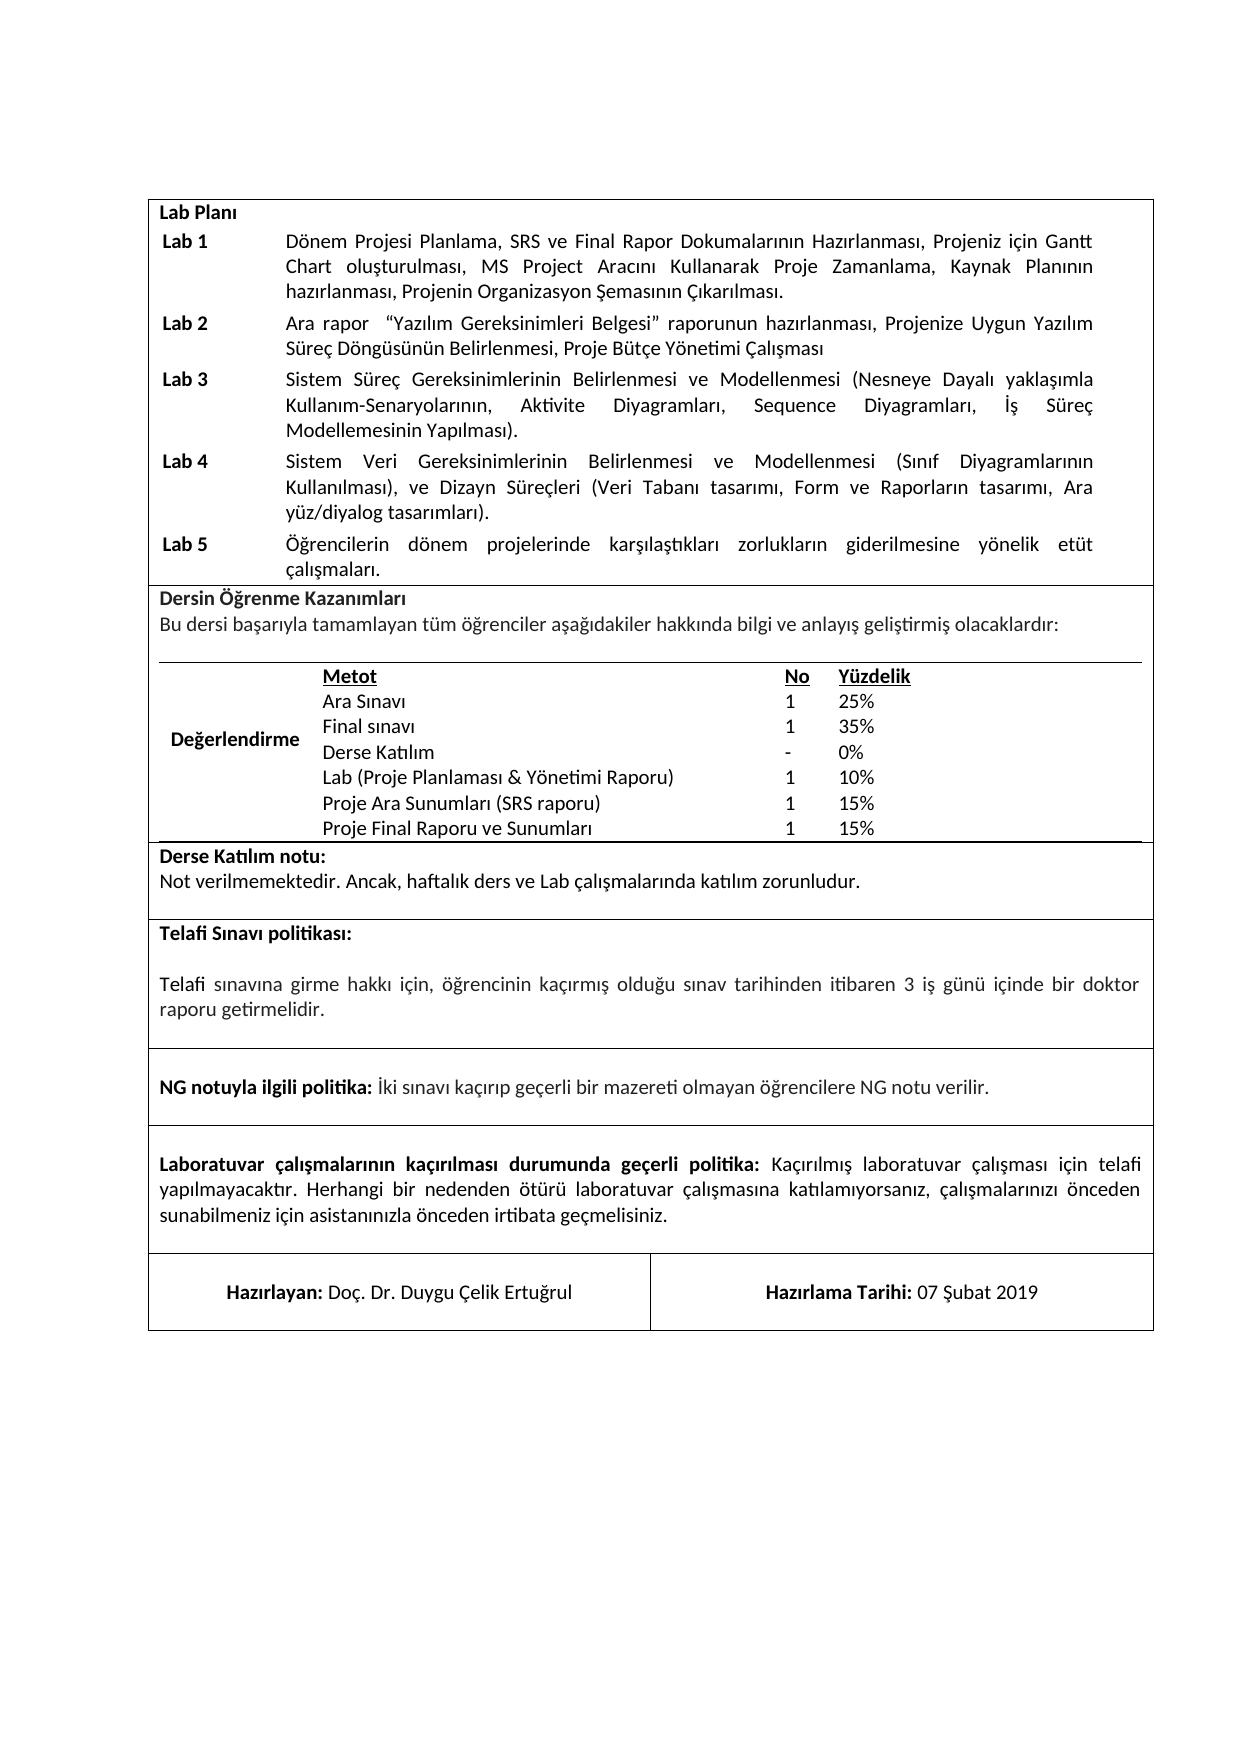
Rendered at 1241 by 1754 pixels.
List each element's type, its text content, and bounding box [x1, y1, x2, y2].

table_cell Hazırlama Tarihi: 07 Şubat 2019 [651, 1254, 1153, 1330]
table_cell Hazırlayan: Doç. Dr. Duygu Çelik Ertuğrul [149, 1254, 650, 1330]
table_cell NG notuyla ilgili politika: İki sınavı kaçırıp geçerli bir mazereti olmayan öğrencilere NG notu verilir. [149, 1049, 1153, 1125]
table_cell Derse Katılım notu: Not verilmemektedir. Ancak, haftalık ders ve Lab çalışmalarında katılım zorunludur. [149, 843, 1153, 919]
table_cell Laboratuvar çalışmalarının kaçırılması durumunda geçerli politika: Kaçırılmış laboratuvar çalışması için telafi yapılmayacaktır. Herhangi bir nedenden ötürü laboratuvar çalışmasına katılamıyorsanız, çalışmalarınızı önceden sunabilmeniz için asistanınızla önceden irtibata geçmelisiniz. [149, 1126, 1153, 1253]
table_cell Dersin Öğrenme Kazanımları Bu dersi başarıyla tamamlayan tüm öğrenciler aşağıdakiler hakkında bilgi ve anlayış geliştirmiş olacaklardır: [149, 586, 1153, 842]
table_cell Telafi Sınavı politikası: Telafi sınavına girme hakkı için, öğrencinin kaçırmış olduğu sınav tarihinden itibaren 3 iş günü içinde bir doktor raporu getirmelidir. [149, 920, 1153, 1047]
table_header Lab Planı [149, 200, 1153, 584]
